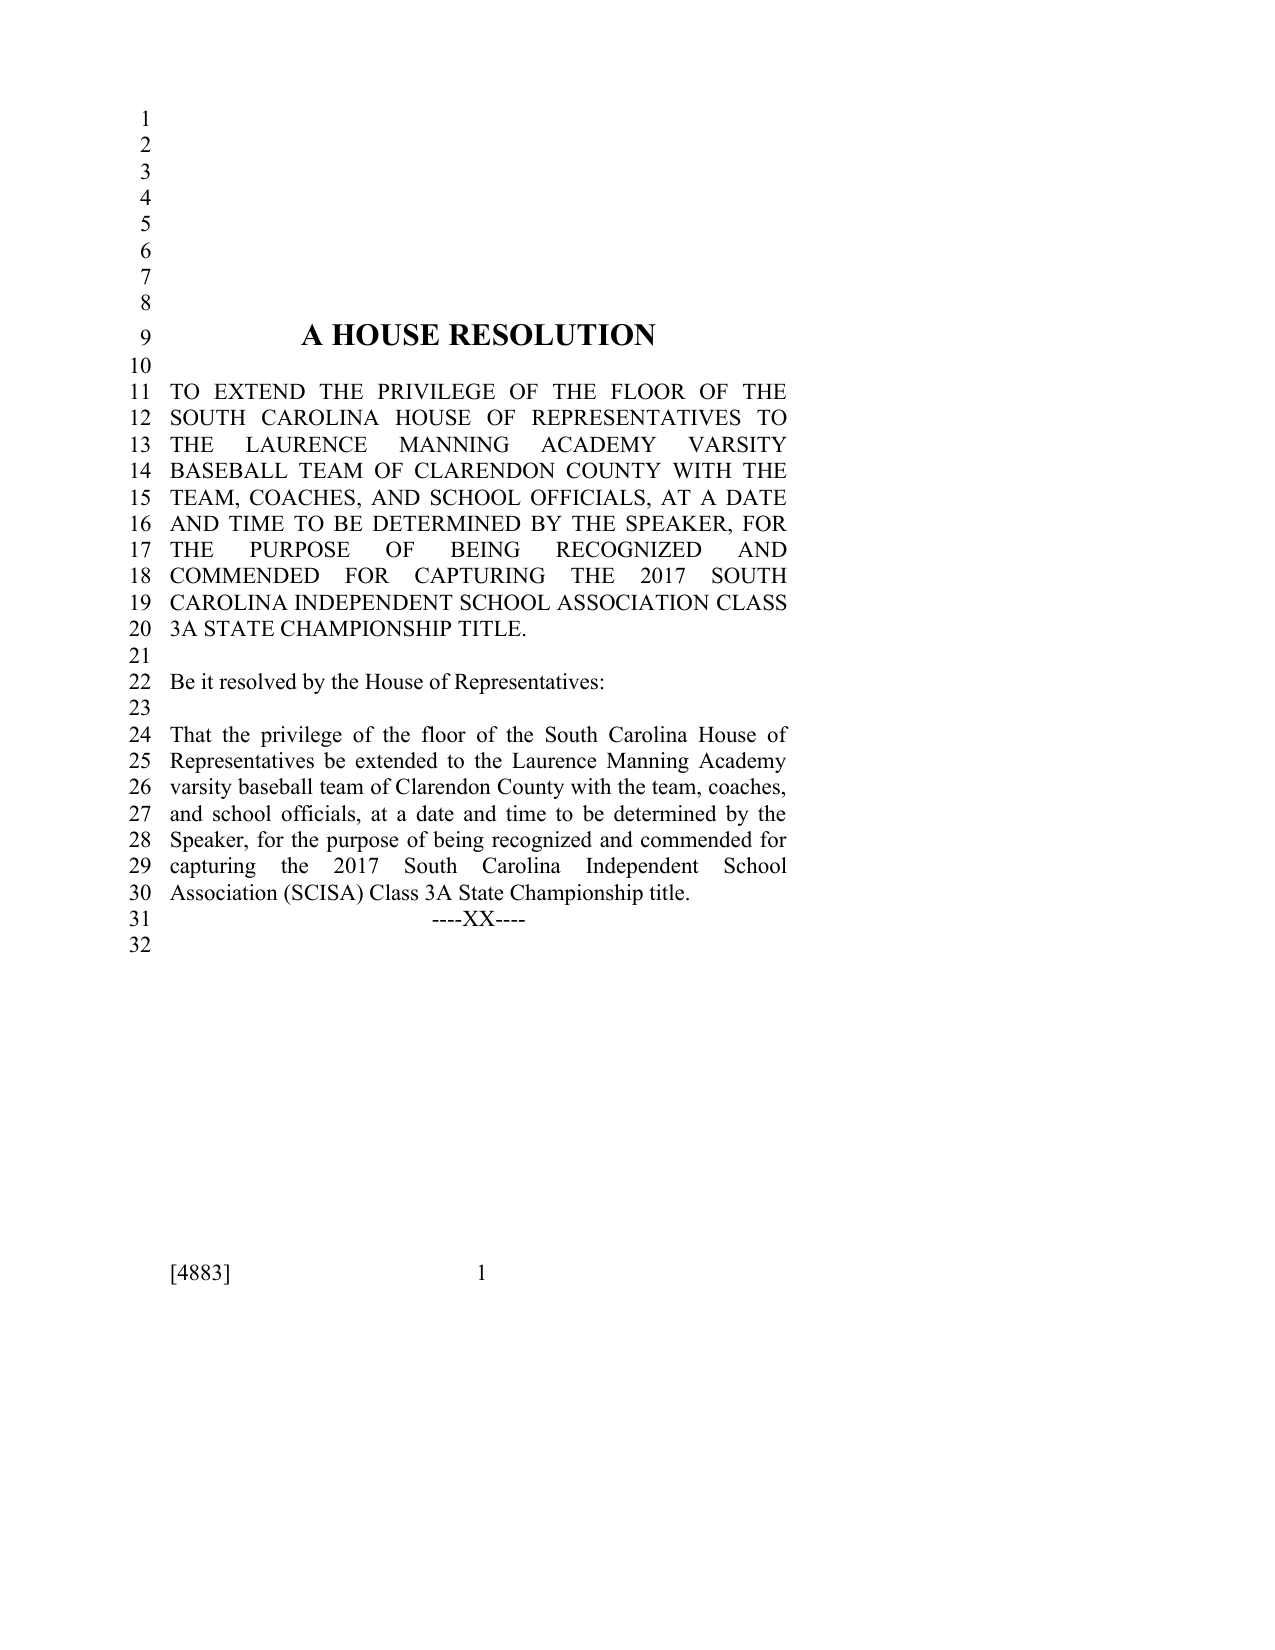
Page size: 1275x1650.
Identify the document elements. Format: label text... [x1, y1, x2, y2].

text That the privilege of the floor of the South Carolina House of Representatives be extended to the Laurence Manning Academy varsity baseball team of Clarendon County with the team, coaches, and school officials, at a date and time to be determined by the Speaker, for the purpose of being recognized and commended for capturing the 2017 South Carolina Independent School Association (SCISA) Class 3A State Championship title. [169, 721, 787, 905]
text TO EXTEND THE PRIVILEGE OF THE FLOOR OF THE SOUTH CAROLINA HOUSE OF REPRESENTATIVES TO THE LAURENCE MANNING ACADEMY VARSITY BASEBALL TEAM OF CLARENDON COUNTY WITH THE TEAM, COACHES, AND SCHOOL OFFICIALS, AT A DATE AND TIME TO BE DETERMINED BY THE SPEAKER, FOR THE PURPOSE OF BEING RECOGNIZED AND COMMENDED FOR CAPTURING THE 2017 SOUTH CAROLINA INDEPENDENT SCHOOL ASSOCIATION CLASS 3A STATE CHAMPIONSHIP TITLE. [169, 378, 787, 642]
text Be it resolved by the House of Representatives: [169, 668, 787, 694]
text ----XX---- [169, 905, 787, 932]
text A HOUSE RESOLUTION [169, 316, 787, 352]
